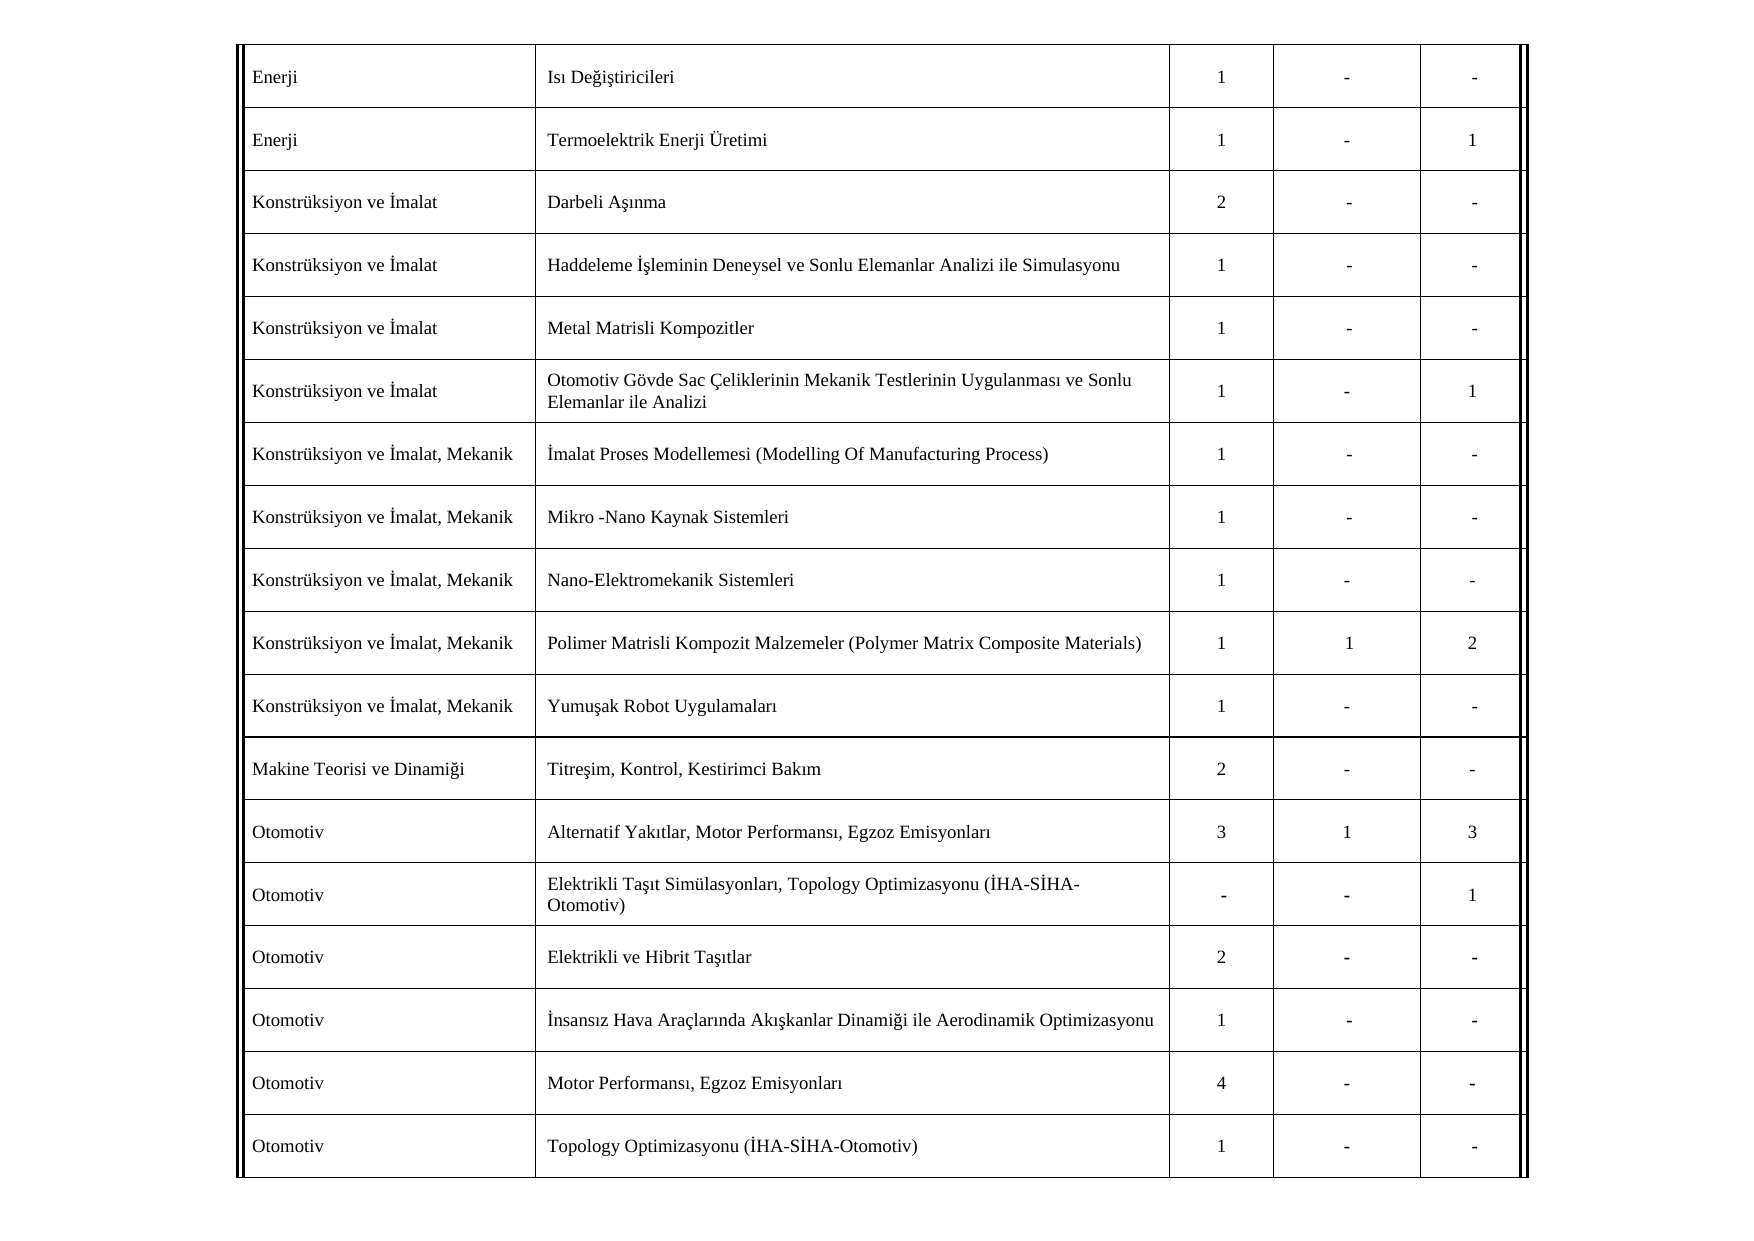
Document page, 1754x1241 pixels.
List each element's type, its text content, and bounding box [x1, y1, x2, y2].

table_cell 1 [1274, 800, 1420, 862]
table_cell Otomotiv [245, 1115, 535, 1177]
table_cell - [1421, 989, 1519, 1051]
table_cell - [1274, 549, 1420, 611]
table_cell - [1170, 863, 1273, 925]
table_cell 2 [1170, 738, 1273, 799]
table_cell 1 [1421, 360, 1519, 422]
table_cell Metal Matrisli Kompozitler [536, 297, 1169, 359]
table_cell 1 [1170, 108, 1273, 170]
table_cell Isı Değiştiricileri [536, 45, 1169, 107]
table_cell - [1274, 297, 1420, 359]
table_cell Otomotiv [245, 989, 535, 1051]
table_cell 1 [1170, 549, 1273, 611]
table_cell - [1421, 423, 1519, 485]
table_cell İnsansız Hava Araçlarında Akışkanlar Dinamiği ile Aerodinamik Optimizasyonu [536, 989, 1169, 1051]
table_cell 3 [1421, 800, 1519, 862]
table_cell - [1421, 234, 1519, 296]
table_cell Otomotiv [245, 1052, 535, 1114]
table_cell - [1274, 360, 1420, 422]
table_cell 1 [1170, 297, 1273, 359]
table_cell 2 [1421, 612, 1519, 673]
table_cell Otomotiv [245, 863, 535, 925]
table_cell 1 [1170, 360, 1273, 422]
table_cell - [1274, 989, 1420, 1051]
table_cell Makine Teorisi ve Dinamiği [245, 738, 535, 799]
table_cell Otomotiv [245, 800, 535, 862]
table_cell 1 [1170, 1115, 1273, 1177]
table_cell Konstrüksiyon ve İmalat, Mekanik [245, 549, 535, 611]
table_cell Konstrüksiyon ve İmalat, Mekanik [245, 612, 535, 673]
table_cell Yumuşak Robot Uygulamaları [536, 675, 1169, 736]
table_cell - [1274, 423, 1420, 485]
table_cell Darbeli Aşınma [536, 171, 1169, 233]
table_cell - [1274, 675, 1420, 736]
table_cell 1 [1170, 423, 1273, 485]
table_cell - [1421, 297, 1519, 359]
table_cell 1 [1421, 108, 1519, 170]
table_cell - [1421, 1052, 1519, 1114]
table_cell - [1274, 738, 1420, 799]
table_cell - [1421, 171, 1519, 233]
table_cell - [1274, 171, 1420, 233]
table_cell Konstrüksiyon ve İmalat, Mekanik [245, 423, 535, 485]
table_cell 1 [1170, 675, 1273, 736]
table_cell 1 [1170, 989, 1273, 1051]
table_cell 1 [1170, 45, 1273, 107]
table_cell Termoelektrik Enerji Üretimi [536, 108, 1169, 170]
table_cell 1 [1170, 612, 1273, 673]
table_cell 1 [1274, 612, 1420, 673]
table_cell Nano-Elektromekanik Sistemleri [536, 549, 1169, 611]
table_cell Titreşim, Kontrol, Kestirimci Bakım [536, 738, 1169, 799]
table_cell 1 [1421, 863, 1519, 925]
table_cell Konstrüksiyon ve İmalat, Mekanik [245, 486, 535, 548]
table_cell - [1421, 738, 1519, 799]
table_cell Mikro -Nano Kaynak Sistemleri [536, 486, 1169, 548]
table_cell - [1421, 675, 1519, 736]
table_cell Topology Optimizasyonu (İHA-SİHA-Otomotiv) [536, 1115, 1169, 1177]
table_cell 2 [1170, 926, 1273, 988]
table_cell - [1274, 234, 1420, 296]
table_cell - [1421, 926, 1519, 988]
table_cell - [1421, 1115, 1519, 1177]
table_cell - [1274, 108, 1420, 170]
table_cell Otomotiv [245, 926, 535, 988]
table_cell Enerji [245, 45, 535, 107]
table_cell - [1421, 45, 1519, 107]
table_cell 4 [1170, 1052, 1273, 1114]
table_cell 2 [1170, 171, 1273, 233]
table_cell - [1274, 1052, 1420, 1114]
table_cell Motor Performansı, Egzoz Emisyonları [536, 1052, 1169, 1114]
table_cell Elektrikli ve Hibrit Taşıtlar [536, 926, 1169, 988]
table_cell Otomotiv Gövde Sac Çeliklerinin Mekanik Testlerinin Uygulanması ve Sonlu Elemanlar ile Analizi [536, 360, 1169, 422]
table_cell Enerji [245, 108, 535, 170]
table_cell Alternatif Yakıtlar, Motor Performansı, Egzoz Emisyonları [536, 800, 1169, 862]
table_cell Elektrikli Taşıt Simülasyonları, Topology Optimizasyonu (İHA-SİHA-Otomotiv) [536, 863, 1169, 925]
table_cell 1 [1170, 234, 1273, 296]
table_cell 1 [1170, 486, 1273, 548]
table_cell 3 [1170, 800, 1273, 862]
table_cell - [1274, 45, 1420, 107]
table_cell Konstrüksiyon ve İmalat [245, 234, 535, 296]
table_cell - [1421, 549, 1519, 611]
table_cell - [1274, 1115, 1420, 1177]
table_cell Konstrüksiyon ve İmalat [245, 171, 535, 233]
table_cell Konstrüksiyon ve İmalat, Mekanik [245, 675, 535, 736]
table_cell Konstrüksiyon ve İmalat [245, 360, 535, 422]
table_cell İmalat Proses Modellemesi (Modelling Of Manufacturing Process) [536, 423, 1169, 485]
table_cell Haddeleme İşleminin Deneysel ve Sonlu Elemanlar Analizi ile Simulasyonu [536, 234, 1169, 296]
table_cell Konstrüksiyon ve İmalat [245, 297, 535, 359]
table_cell - [1421, 486, 1519, 548]
table_cell - [1274, 926, 1420, 988]
table_cell - [1274, 486, 1420, 548]
table_cell Polimer Matrisli Kompozit Malzemeler (Polymer Matrix Composite Materials) [536, 612, 1169, 673]
table_cell - [1274, 863, 1420, 925]
